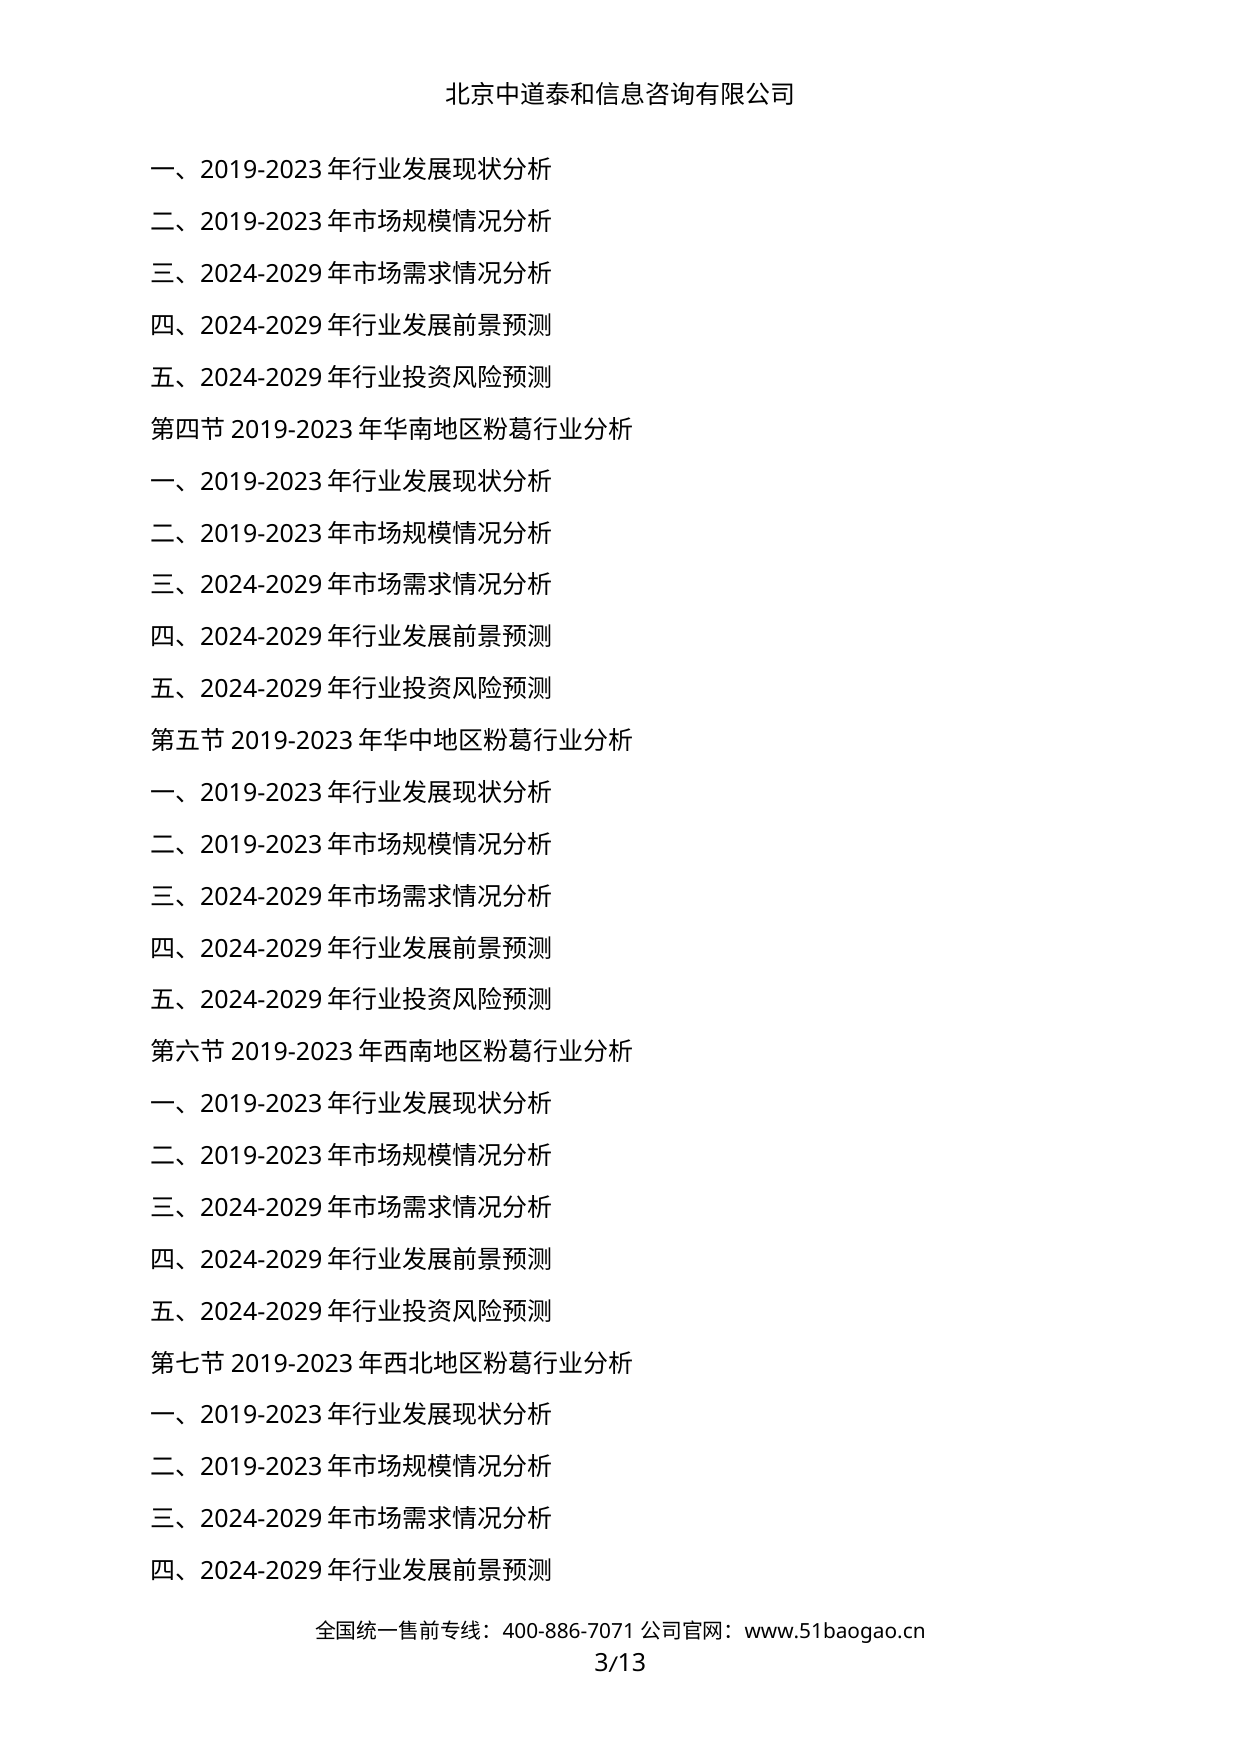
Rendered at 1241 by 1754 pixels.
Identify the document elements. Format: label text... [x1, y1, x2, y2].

text 第四节 2019-2023年华南地区粉葛行业分析 [150, 409, 1090, 446]
text 五、2024-2029年行业投资风险预测 [150, 1291, 1090, 1327]
text 三、2024-2029年市场需求情况分析 [150, 1187, 1090, 1224]
text 第七节 2019-2023年西北地区粉葛行业分析 [150, 1343, 1090, 1379]
text 三、2024-2029年市场需求情况分析 [150, 1499, 1090, 1535]
text 二、2019-2023年市场规模情况分析 [150, 824, 1090, 861]
text 一、2019-2023年行业发展现状分析 [150, 772, 1090, 809]
text 第六节 2019-2023年西南地区粉葛行业分析 [150, 1032, 1090, 1068]
text 一、2019-2023年行业发展现状分析 [150, 1084, 1090, 1120]
text 四、2024-2029年行业发展前景预测 [150, 1239, 1090, 1276]
text 一、2019-2023年行业发展现状分析 [150, 1395, 1090, 1431]
text 二、2019-2023年市场规模情况分析 [150, 1447, 1090, 1483]
text 四、2024-2029年行业发展前景预测 [150, 1551, 1090, 1587]
text 三、2024-2029年市场需求情况分析 [150, 565, 1090, 601]
text 二、2019-2023年市场规模情况分析 [150, 513, 1090, 549]
text 三、2024-2029年市场需求情况分析 [150, 254, 1090, 290]
text 五、2024-2029年行业投资风险预测 [150, 669, 1090, 705]
text 一、2019-2023年行业发展现状分析 [150, 150, 1090, 186]
text 五、2024-2029年行业投资风险预测 [150, 357, 1090, 394]
text 二、2019-2023年市场规模情况分析 [150, 1136, 1090, 1172]
text 一、2019-2023年行业发展现状分析 [150, 461, 1090, 497]
text 二、2019-2023年市场规模情况分析 [150, 202, 1090, 238]
text 四、2024-2029年行业发展前景预测 [150, 617, 1090, 653]
text 三、2024-2029年市场需求情况分析 [150, 876, 1090, 912]
text 五、2024-2029年行业投资风险预测 [150, 980, 1090, 1016]
text 四、2024-2029年行业发展前景预测 [150, 306, 1090, 342]
text 四、2024-2029年行业发展前景预测 [150, 928, 1090, 964]
text 第五节 2019-2023年华中地区粉葛行业分析 [150, 721, 1090, 757]
